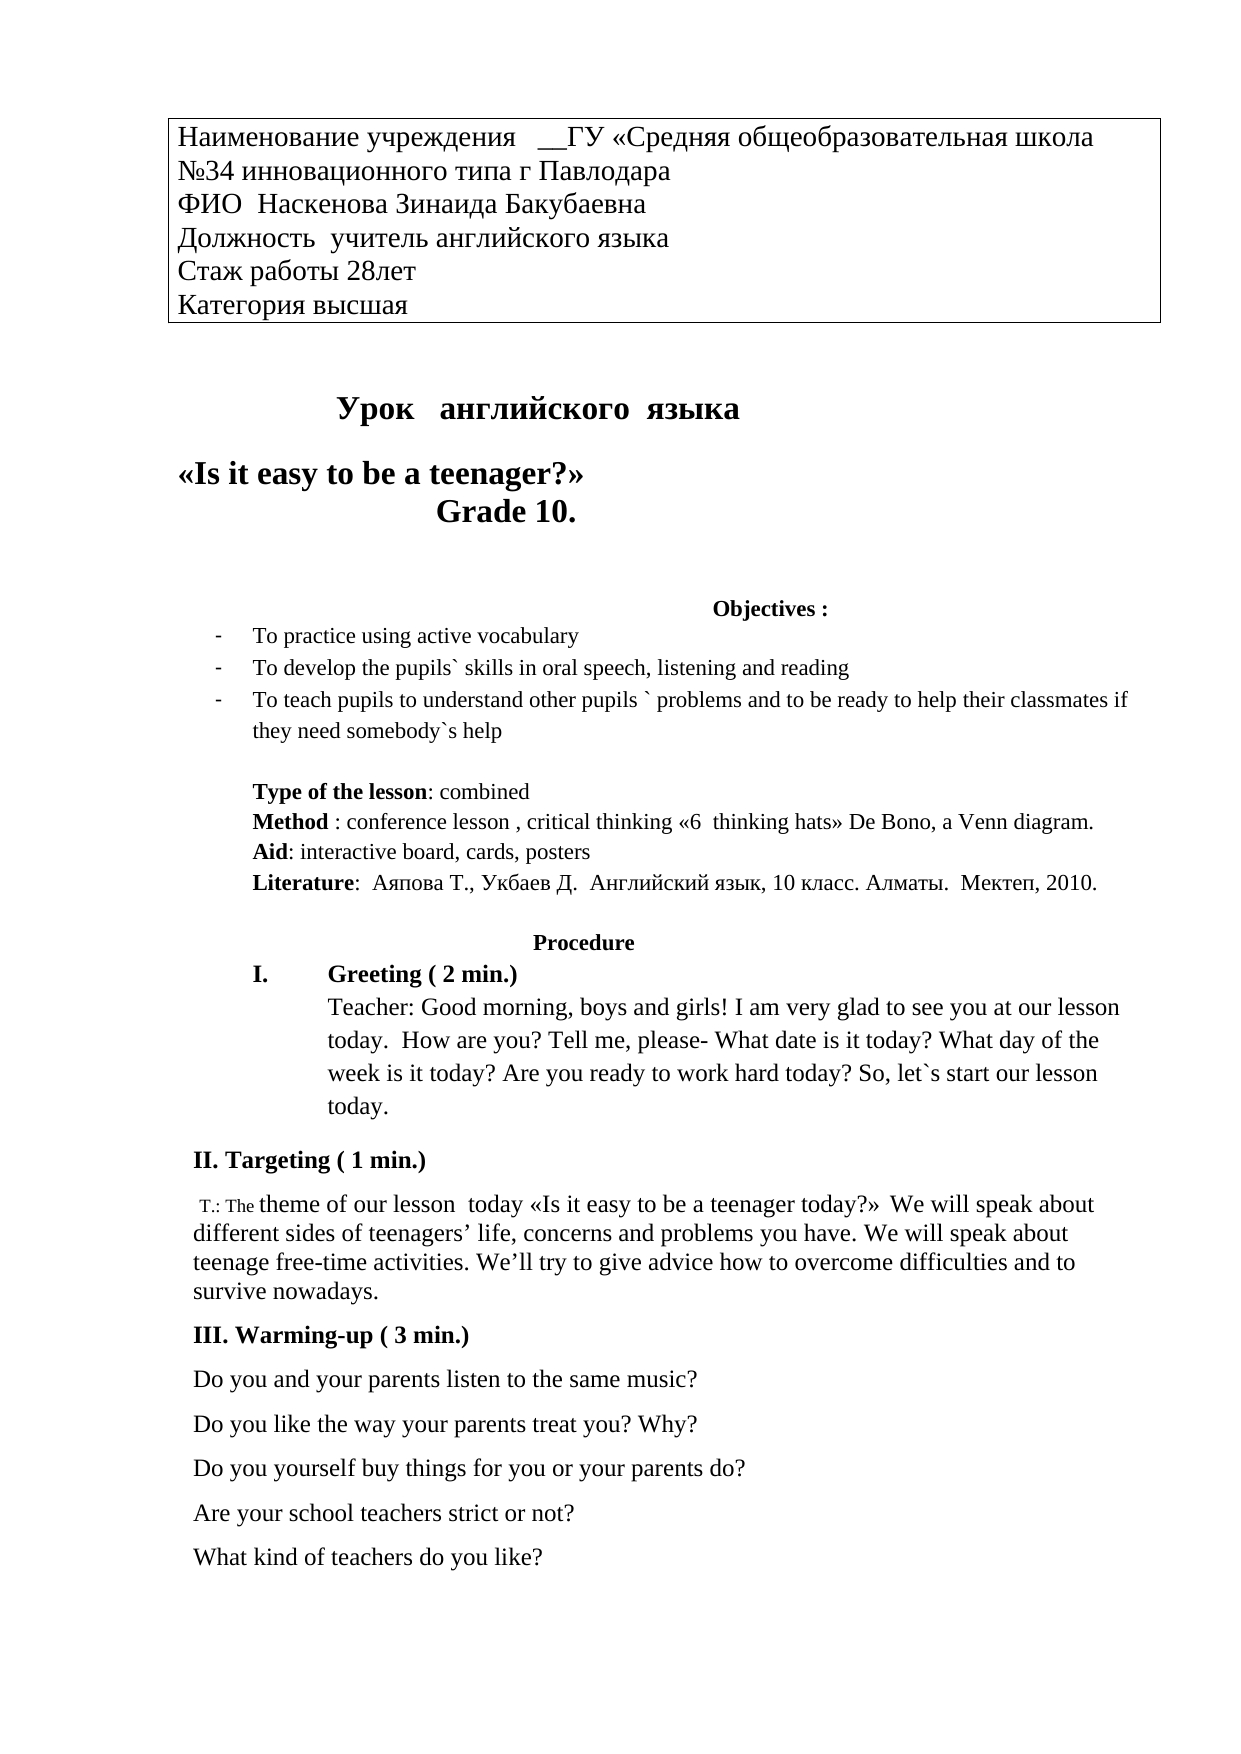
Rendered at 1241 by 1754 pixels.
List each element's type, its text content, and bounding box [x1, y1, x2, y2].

text Do you yourself buy things for you or your parents do? [193, 1453, 1136, 1482]
text Наименование учреждения __ГУ «Средняя общеобразовательная школа №34 инновационного типа г Павлодара [169, 119, 1160, 186]
list To develop the pupils` skills in oral speech, listening and reading [215, 653, 1152, 681]
text Grade 10. [177, 492, 1152, 530]
text Должность учитель английского языка [177, 220, 1152, 253]
list Literature: Аяпова Т., Укбаев Д. Английский язык, 10 класс. Алматы. Мектеп, 2010. [252, 868, 1152, 895]
text T.: The theme of our lesson today «Is it easy to be a teenager today?» We will speak about different sides of teenagers’ life, concerns and problems you have. We will speak about teenage free-time activities. We’ll try to give advice how to overcome difficulties and to survive nowadays. [193, 1189, 1136, 1304]
list Type of the lesson: combined [252, 778, 1152, 804]
text ФИО Наскенова Зинаида Бакубаевна [177, 186, 1152, 220]
text Do you like the way your parents treat you? Why? [193, 1409, 1136, 1438]
text Objectives : [177, 595, 1152, 621]
text Категория высшая [169, 286, 1160, 322]
text Are your school teachers strict or not? [193, 1498, 1136, 1526]
text What kind of teachers do you like? [193, 1542, 1136, 1571]
text Do you and your parents listen to the same music? [193, 1364, 1136, 1393]
list Greeting ( 2 min.) [252, 959, 1152, 988]
list Teacher: Good morning, boys and girls! I am very glad to see you at our lesson today. How are you? Tell me, please- What date is it today? What day of the week is it today? Are you ready to work hard today? So, let`s start our lesson today. [327, 992, 1152, 1120]
text II. Targeting ( 1 min.) [193, 1145, 1136, 1174]
list To practice using active vocabulary [215, 621, 1152, 649]
text «Is it easy to be a teenager?» [177, 453, 1152, 492]
text Урок английского языка [177, 388, 1152, 427]
text III. Warming-up ( 3 min.) [193, 1320, 1136, 1349]
list Procedure [252, 929, 1152, 955]
list To teach pupils to understand other pupils ` problems and to be ready to help their classmates if they need somebody`s help [215, 686, 1152, 744]
list Aid: interactive board, cards, posters [252, 838, 1152, 865]
list Method : conference lesson , critical thinking «6 thinking hats» De Bono, a Venn diagram. [252, 808, 1152, 834]
text Стаж работы 28лет [177, 253, 1152, 286]
